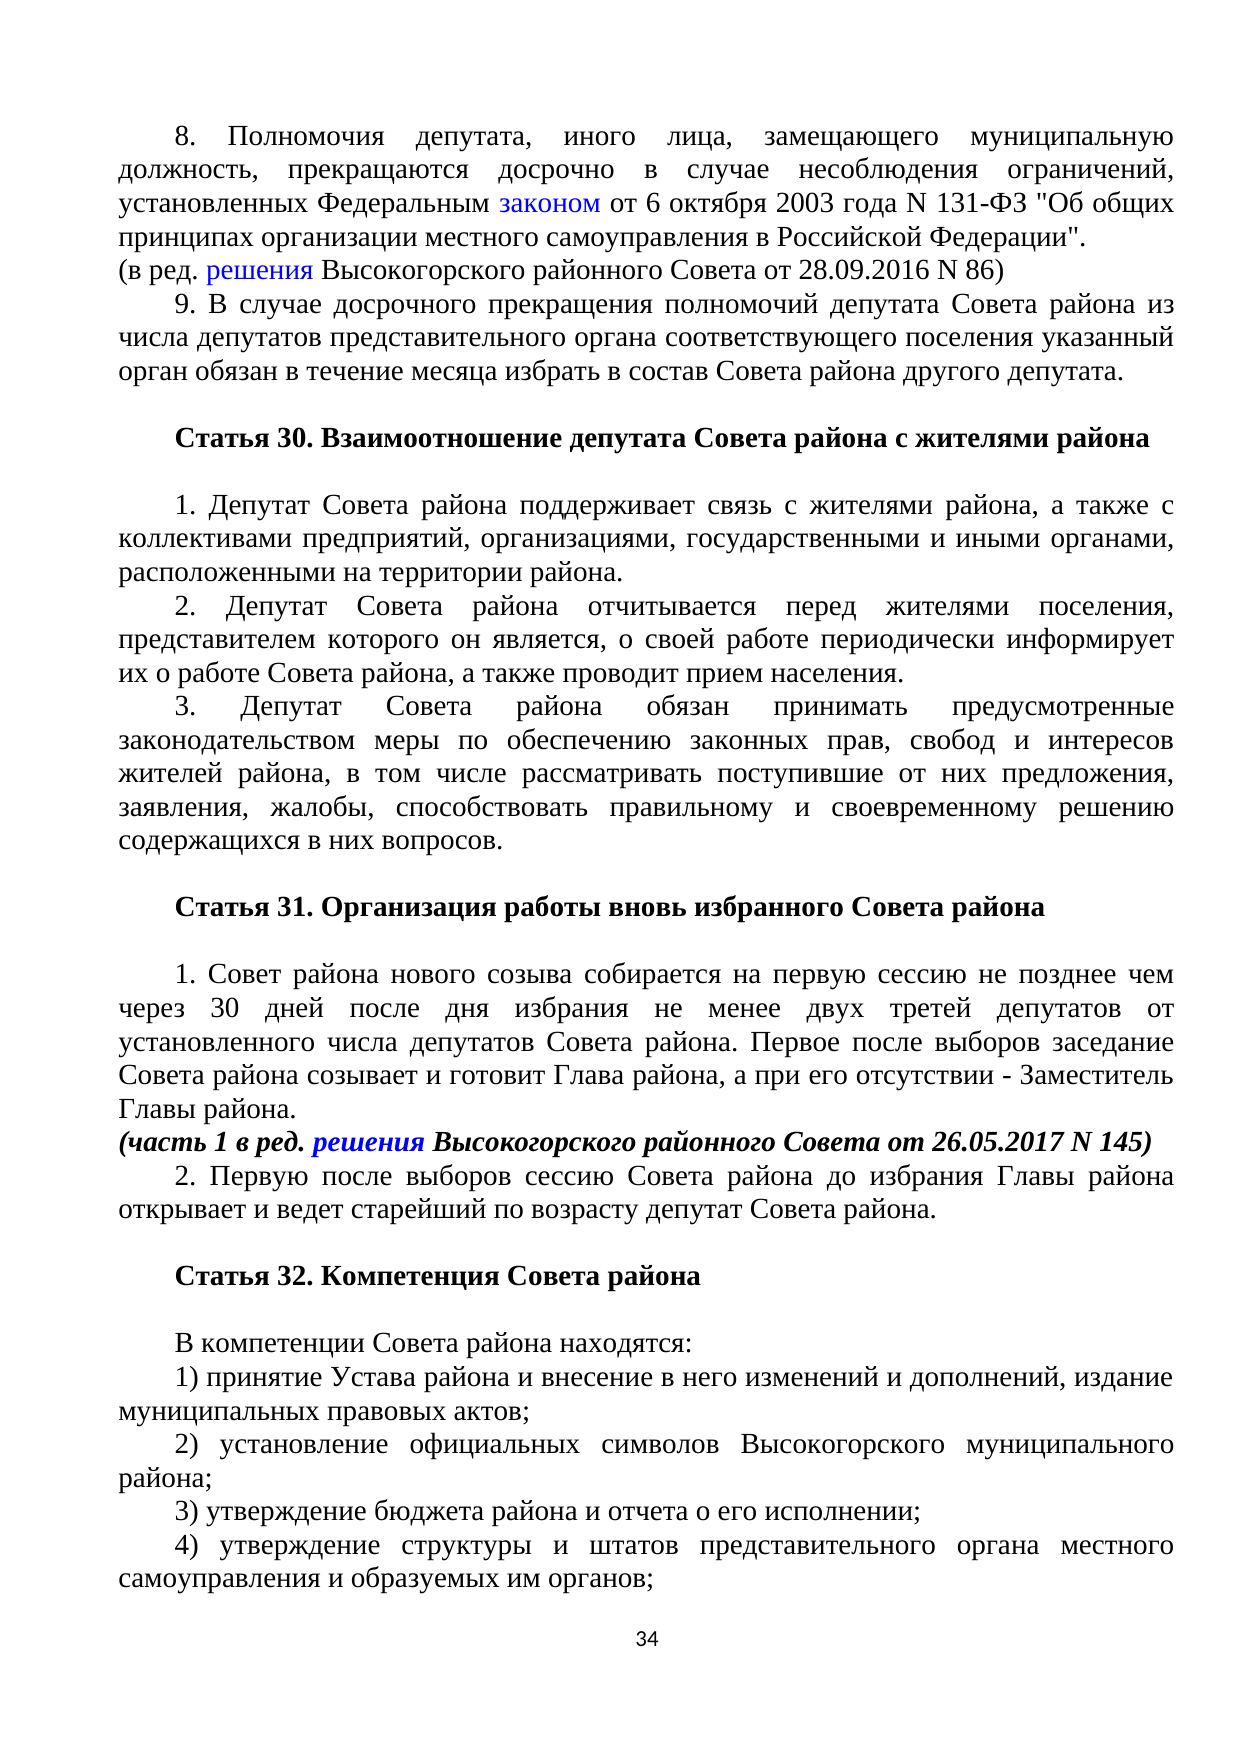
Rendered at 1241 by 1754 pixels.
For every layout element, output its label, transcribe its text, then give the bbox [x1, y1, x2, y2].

text 4) утверждение структуры и штатов представительного органа местного самоуправления и образуемых им органов; [118, 1527, 1175, 1594]
text 1. Депутат Совета района поддерживает связь с жителями района, а также с коллективами предприятий, организациями, государственными и иными органами, расположенными на территории района. [118, 487, 1175, 588]
text 1. Совет района нового созыва собирается на первую сессию не позднее чем через 30 дней после дня избрания не менее двух третей депутатов от установленного числа депутатов Совета района. Первое после выборов заседание Совета района созывает и готовит Глава района, а при его отсутствии - Заместитель Главы района. [118, 957, 1175, 1124]
text 3. Депутат Совета района обязан принимать предусмотренные законодательством меры по обеспечению законных прав, свобод и интересов жителей района, в том числе рассматривать поступившие от них предложения, заявления, жалобы, способствовать правильному и своевременному решению содержащихся в них вопросов. [118, 688, 1175, 856]
text (в ред. решения Высокогорского районного Совета от 28.09.2016 N 86) [118, 252, 1175, 286]
text 3) утверждение бюджета района и отчета о его исполнении; [118, 1493, 1175, 1527]
text 2. Депутат Совета района отчитывается перед жителями поселения, представителем которого он является, о своей работе периодически информирует их о работе Совета района, а также проводит прием населения. [118, 588, 1175, 688]
text 2) установление официальных символов Высокогорского муниципального района; [118, 1426, 1175, 1493]
text Статья 31. Организация работы вновь избранного Совета района [118, 889, 1175, 923]
text 2. Первую после выборов сессию Совета района до избрания Главы района открывает и ведет старейший по возрасту депутат Совета района. [118, 1158, 1175, 1225]
text 9. В случае досрочного прекращения полномочий депутата Совета района из числа депутатов представительного органа соответствующего поселения указанный орган обязан в течение месяца избрать в состав Совета района другого депутата. [118, 286, 1175, 386]
text 1) принятие Устава района и внесение в него изменений и дополнений, издание муниципальных правовых актов; [118, 1359, 1175, 1426]
text В компетенции Совета района находятся: [118, 1326, 1175, 1359]
text Статья 30. Взаимоотношение депутата Совета района с жителями района [118, 420, 1175, 453]
text 8. Полномочия депутата, иного лица, замещающего муниципальную должность, прекращаются досрочно в случае несоблюдения ограничений, установленных Федеральным законом от 6 октября 2003 года N 131-ФЗ "Об общих принципах организации местного самоуправления в Российской Федерации". [118, 118, 1175, 252]
text (часть 1 в ред. решения Высокогорского районного Совета от 26.05.2017 N 145) [118, 1124, 1175, 1158]
text Статья 32. Компетенция Совета района [118, 1258, 1175, 1292]
